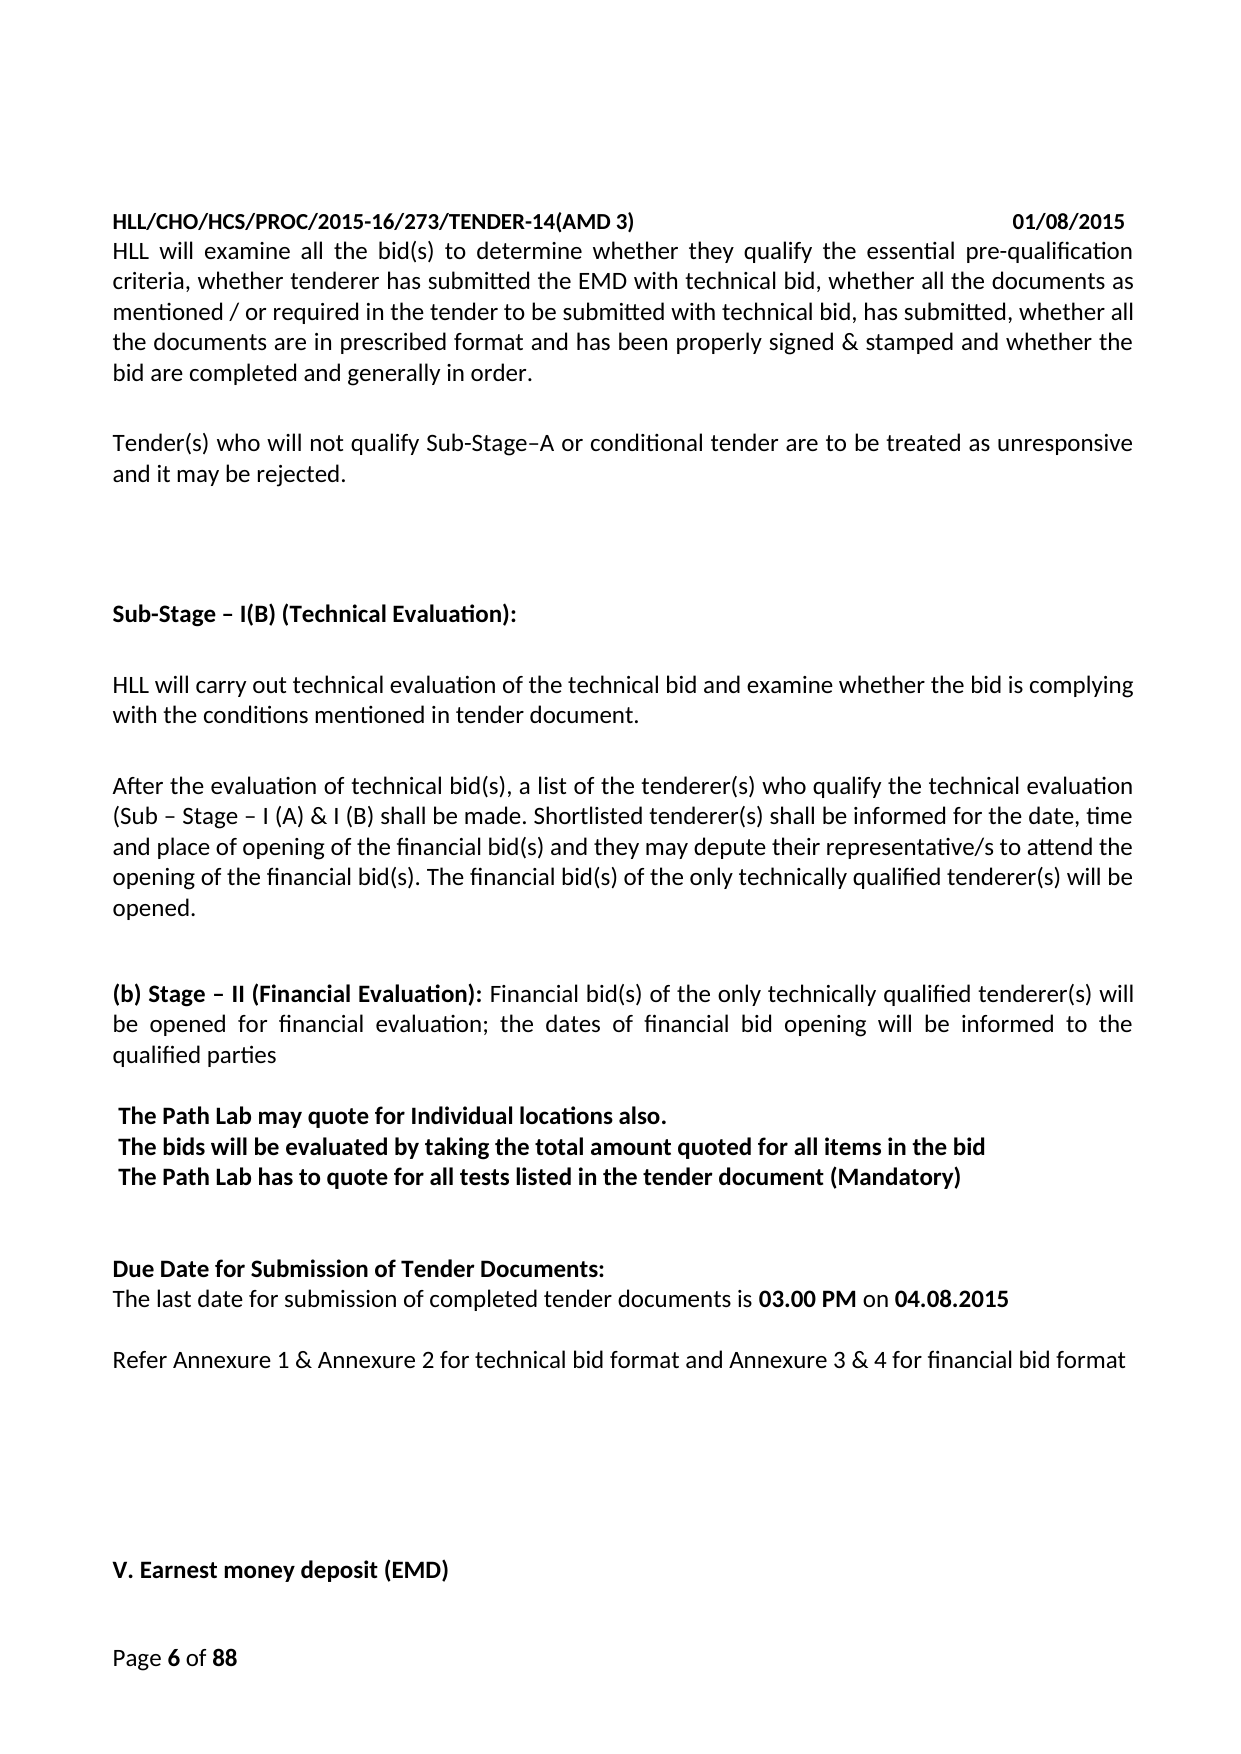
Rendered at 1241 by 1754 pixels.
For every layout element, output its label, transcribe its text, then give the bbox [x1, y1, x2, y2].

text Due Date for Submission of Tender Documents: [112, 1253, 1135, 1283]
text The last date for submission of completed tender documents is 03.00 PM on 04.08.2015 [112, 1283, 1135, 1314]
text Refer Annexure 1 & Annexure 2 for technical bid format and Annexure 3 & 4 for financial bid format [112, 1344, 1135, 1375]
text Tender(s) who will not qualify Sub-Stage–A or conditional tender are to be treated as unresponsive and it may be rejected. [112, 427, 1135, 488]
text HLL will carry out technical evaluation of the technical bid and examine whether the bid is complying with the conditions mentioned in tender document. [112, 669, 1135, 730]
text After the evaluation of technical bid(s), a list of the tenderer(s) who qualify the technical evaluation (Sub – Stage – I (A) & I (B) shall be made. Shortlisted tenderer(s) shall be informed for the date, time and place of opening of the financial bid(s) and they may depute their representative/s to attend the opening of the financial bid(s). The financial bid(s) of the only technically qualified tenderer(s) will be opened. [112, 770, 1135, 923]
text Sub-Stage – I(B) (Technical Evaluation): [112, 599, 1135, 629]
text V. Earnest money deposit (EMD) [112, 1554, 1135, 1585]
text (b) Stage – II (Financial Evaluation): Financial bid(s) of the only technically qualified tenderer(s) will be opened for financial evaluation; the dates of financial bid opening will be informed to the qualified parties [112, 978, 1135, 1070]
text The Path Lab has to quote for all tests listed in the tender document (Mandatory) [112, 1161, 1135, 1192]
text The bids will be evaluated by taking the total amount quoted for all items in the bid [112, 1131, 1135, 1161]
text HLL will examine all the bid(s) to determine whether they qualify the essential pre-qualification criteria, whether tenderer has submitted the EMD with technical bid, whether all the documents as mentioned / or required in the tender to be submitted with technical bid, has submitted, whether all the documents are in prescribed format and has been properly signed & stamped and whether the bid are completed and generally in order. [112, 235, 1135, 387]
text The Path Lab may quote for Individual locations also. [112, 1100, 1135, 1131]
